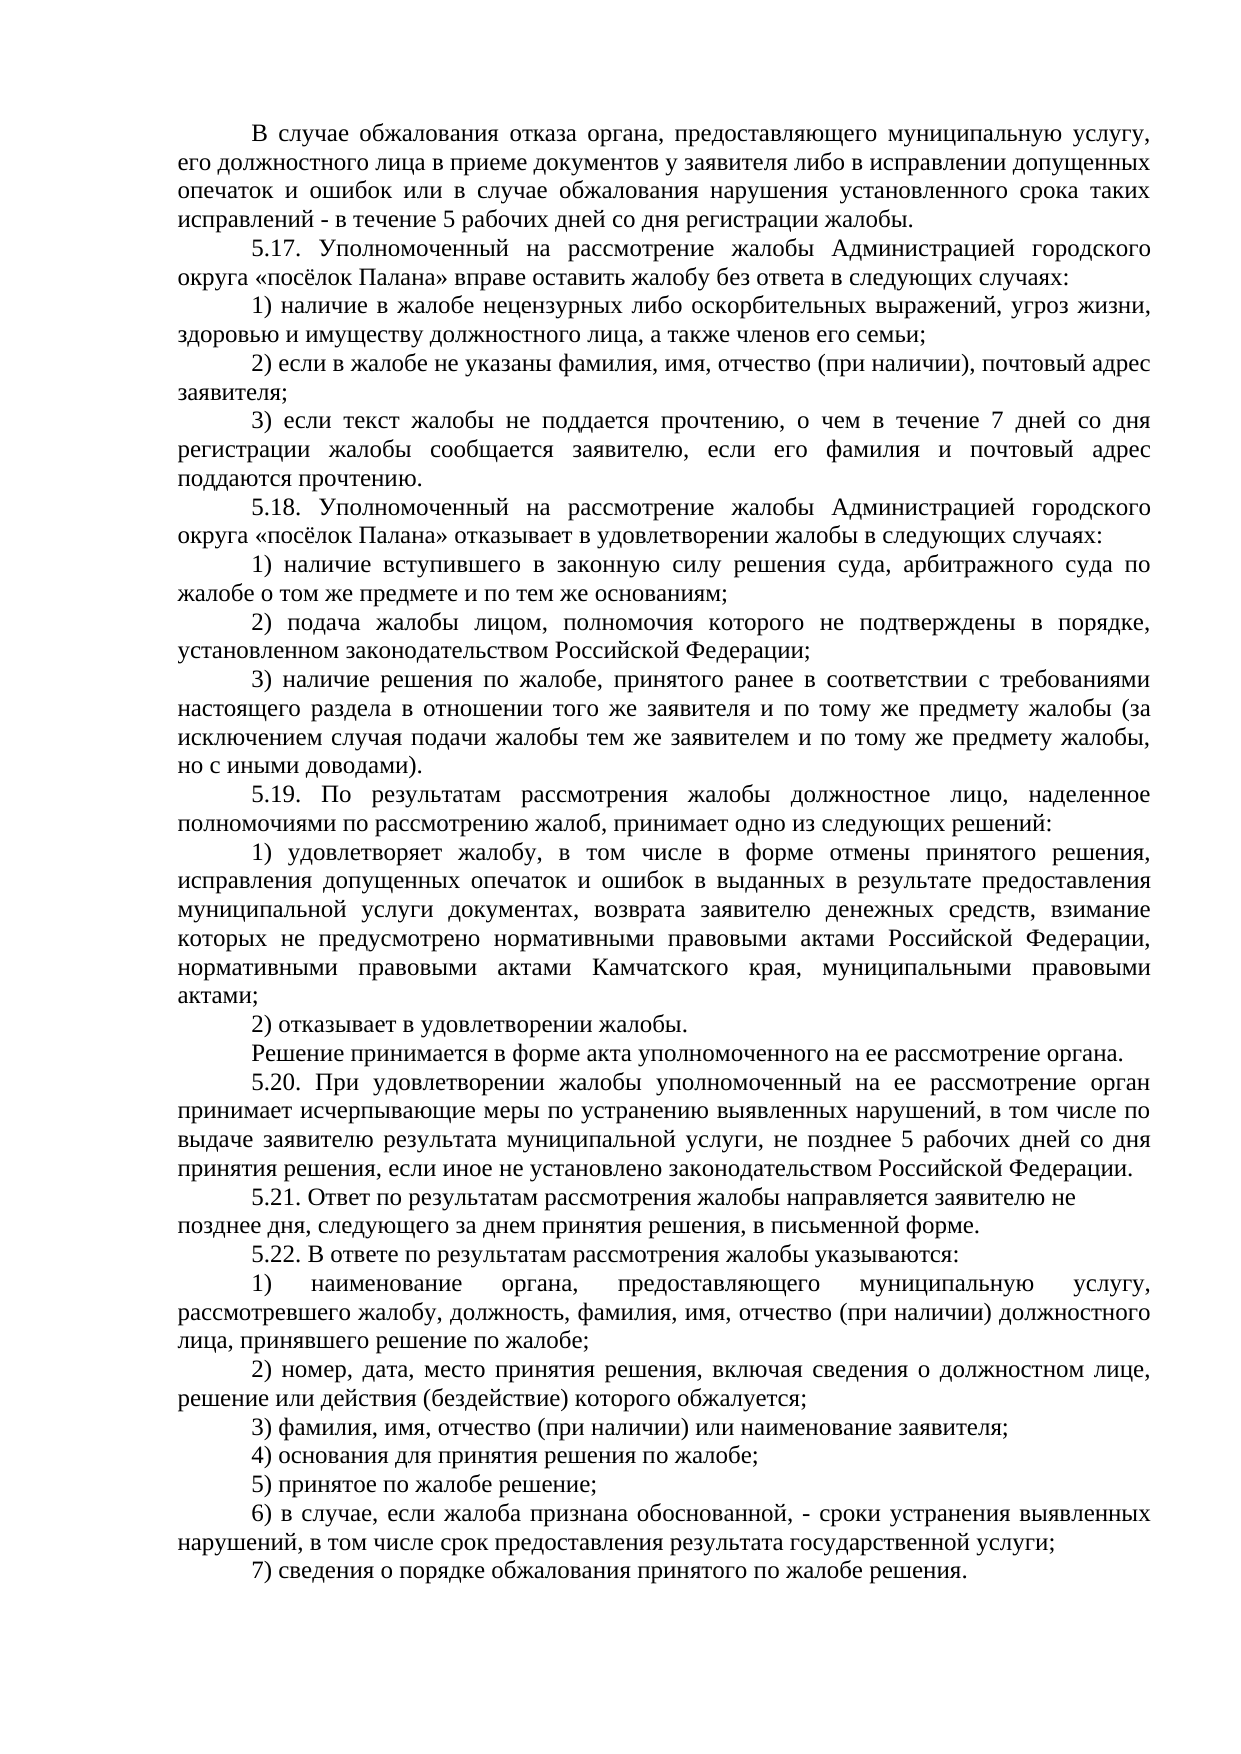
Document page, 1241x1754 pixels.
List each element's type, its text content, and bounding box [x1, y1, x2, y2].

text 5) принятое по жалобе решение; [177, 1469, 1152, 1498]
text 5.20. При удовлетворении жалобы уполномоченный на ее рассмотрение орган принимает исчерпывающие меры по устранению выявленных нарушений, в том числе по выдаче заявителю результата муниципальной услуги, не позднее 5 рабочих дней со дня принятия решения, если иное не установлено законодательством Российской Федерации. [177, 1067, 1152, 1182]
text 5.17. Уполномоченный на рассмотрение жалобы Администрацией городского округа «посёлок Палана» вправе оставить жалобу без ответа в следующих случаях: [177, 233, 1152, 291]
text 5.21. Ответ по результатам рассмотрения жалобы направляется заявителю не позднее дня, следующего за днем принятия решения, в письменной форме. [177, 1182, 1152, 1239]
text 2) номер, дата, место принятия решения, включая сведения о должностном лице, решение или действия (бездействие) которого обжалуется; [177, 1354, 1152, 1412]
text 3) фамилия, имя, отчество (при наличии) или наименование заявителя; [177, 1412, 1152, 1441]
text 2) подача жалобы лицом, полномочия которого не подтверждены в порядке, установленном законодательством Российской Федерации; [177, 607, 1152, 664]
text 5.19. По результатам рассмотрения жалобы должностное лицо, наделенное полномочиями по рассмотрению жалоб, принимает одно из следующих решений: [177, 779, 1152, 837]
text В случае обжалования отказа органа, предоставляющего муниципальную услугу, его должностного лица в приеме документов у заявителя либо в исправлении допущенных опечаток и ошибок или в случае обжалования нарушения установленного срока таких исправлений - в течение 5 рабочих дней со дня регистрации жалобы. [177, 118, 1152, 233]
text 2) если в жалобе не указаны фамилия, имя, отчество (при наличии), почтовый адрес заявителя; [177, 348, 1152, 406]
text Решение принимается в форме акта уполномоченного на ее рассмотрение органа. [177, 1038, 1152, 1067]
text 1) наличие в жалобе нецензурных либо оскорбительных выражений, угроз жизни, здоровью и имуществу должностного лица, а также членов его семьи; [177, 291, 1152, 348]
text 5.18. Уполномоченный на рассмотрение жалобы Администрацией городского округа «посёлок Палана» отказывает в удовлетворении жалобы в следующих случаях: [177, 492, 1152, 549]
text 6) в случае, если жалоба признана обоснованной, - сроки устранения выявленных нарушений, в том числе срок предоставления результата государственной услуги; [177, 1498, 1152, 1556]
text 5.22. В ответе по результатам рассмотрения жалобы указываются: [177, 1239, 1152, 1268]
text 1) наличие вступившего в законную силу решения суда, арбитражного суда по жалобе о том же предмете и по тем же основаниям; [177, 549, 1152, 607]
text 1) удовлетворяет жалобу, в том числе в форме отмены принятого решения, исправления допущенных опечаток и ошибок в выданных в результате предоставления муниципальной услуги документах, возврата заявителю денежных средств, взимание которых не предусмотрено нормативными правовыми актами Российской Федерации, нормативными правовыми актами Камчатского края, муниципальными правовыми актами; [177, 837, 1152, 1009]
text 1) наименование органа, предоставляющего муниципальную услугу, рассмотревшего жалобу, должность, фамилия, имя, отчество (при наличии) должностного лица, принявшего решение по жалобе; [177, 1268, 1152, 1354]
text 7) сведения о порядке обжалования принятого по жалобе решения. [177, 1556, 1152, 1584]
text 3) если текст жалобы не поддается прочтению, о чем в течение 7 дней со дня регистрации жалобы сообщается заявителю, если его фамилия и почтовый адрес поддаются прочтению. [177, 406, 1152, 492]
text 4) основания для принятия решения по жалобе; [177, 1441, 1152, 1469]
text 2) отказывает в удовлетворении жалобы. [177, 1009, 1152, 1038]
text 3) наличие решения по жалобе, принятого ранее в соответствии с требованиями настоящего раздела в отношении того же заявителя и по тому же предмету жалобы (за исключением случая подачи жалобы тем же заявителем и по тому же предмету жалобы, но с иными доводами). [177, 664, 1152, 779]
